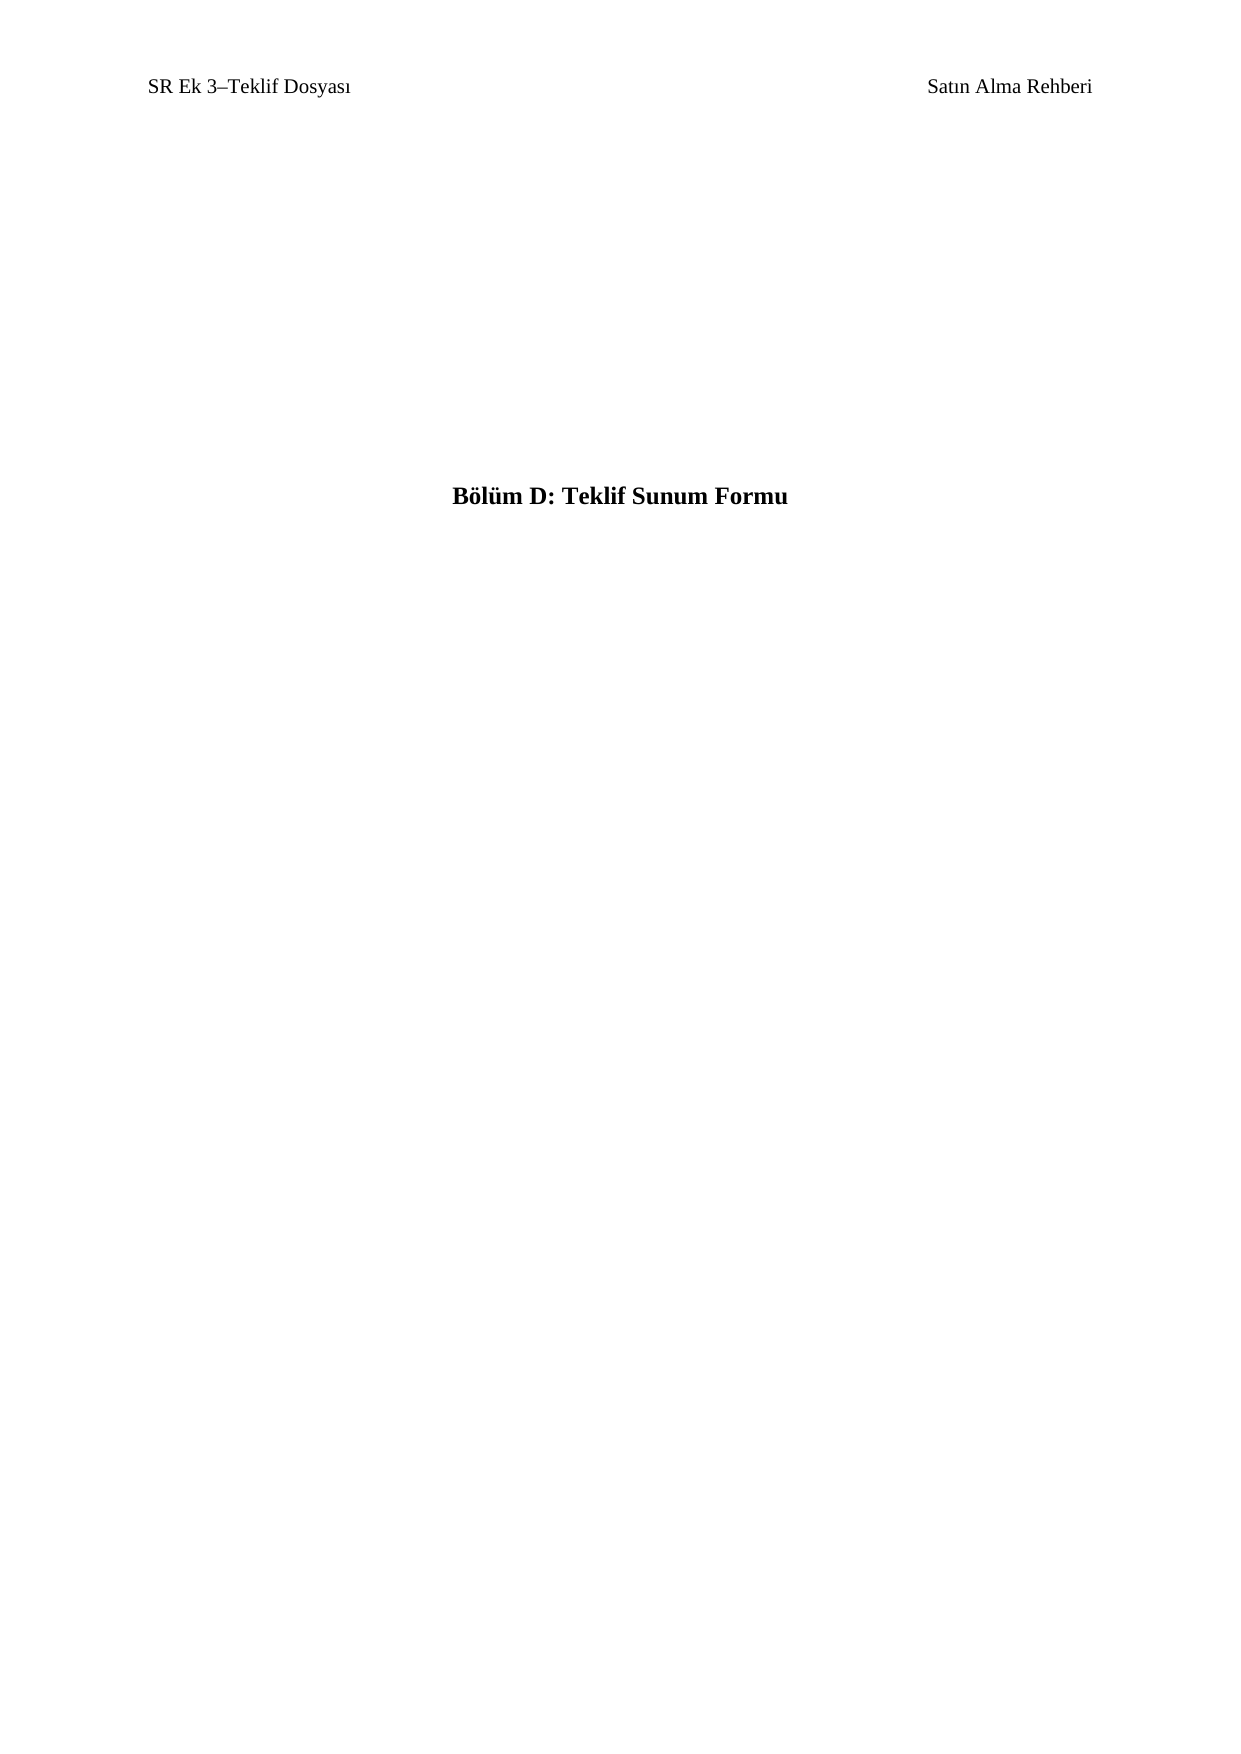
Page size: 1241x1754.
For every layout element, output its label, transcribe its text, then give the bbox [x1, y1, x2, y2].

subtitle Bölüm D: Teklif Sunum Formu [148, 481, 1093, 510]
